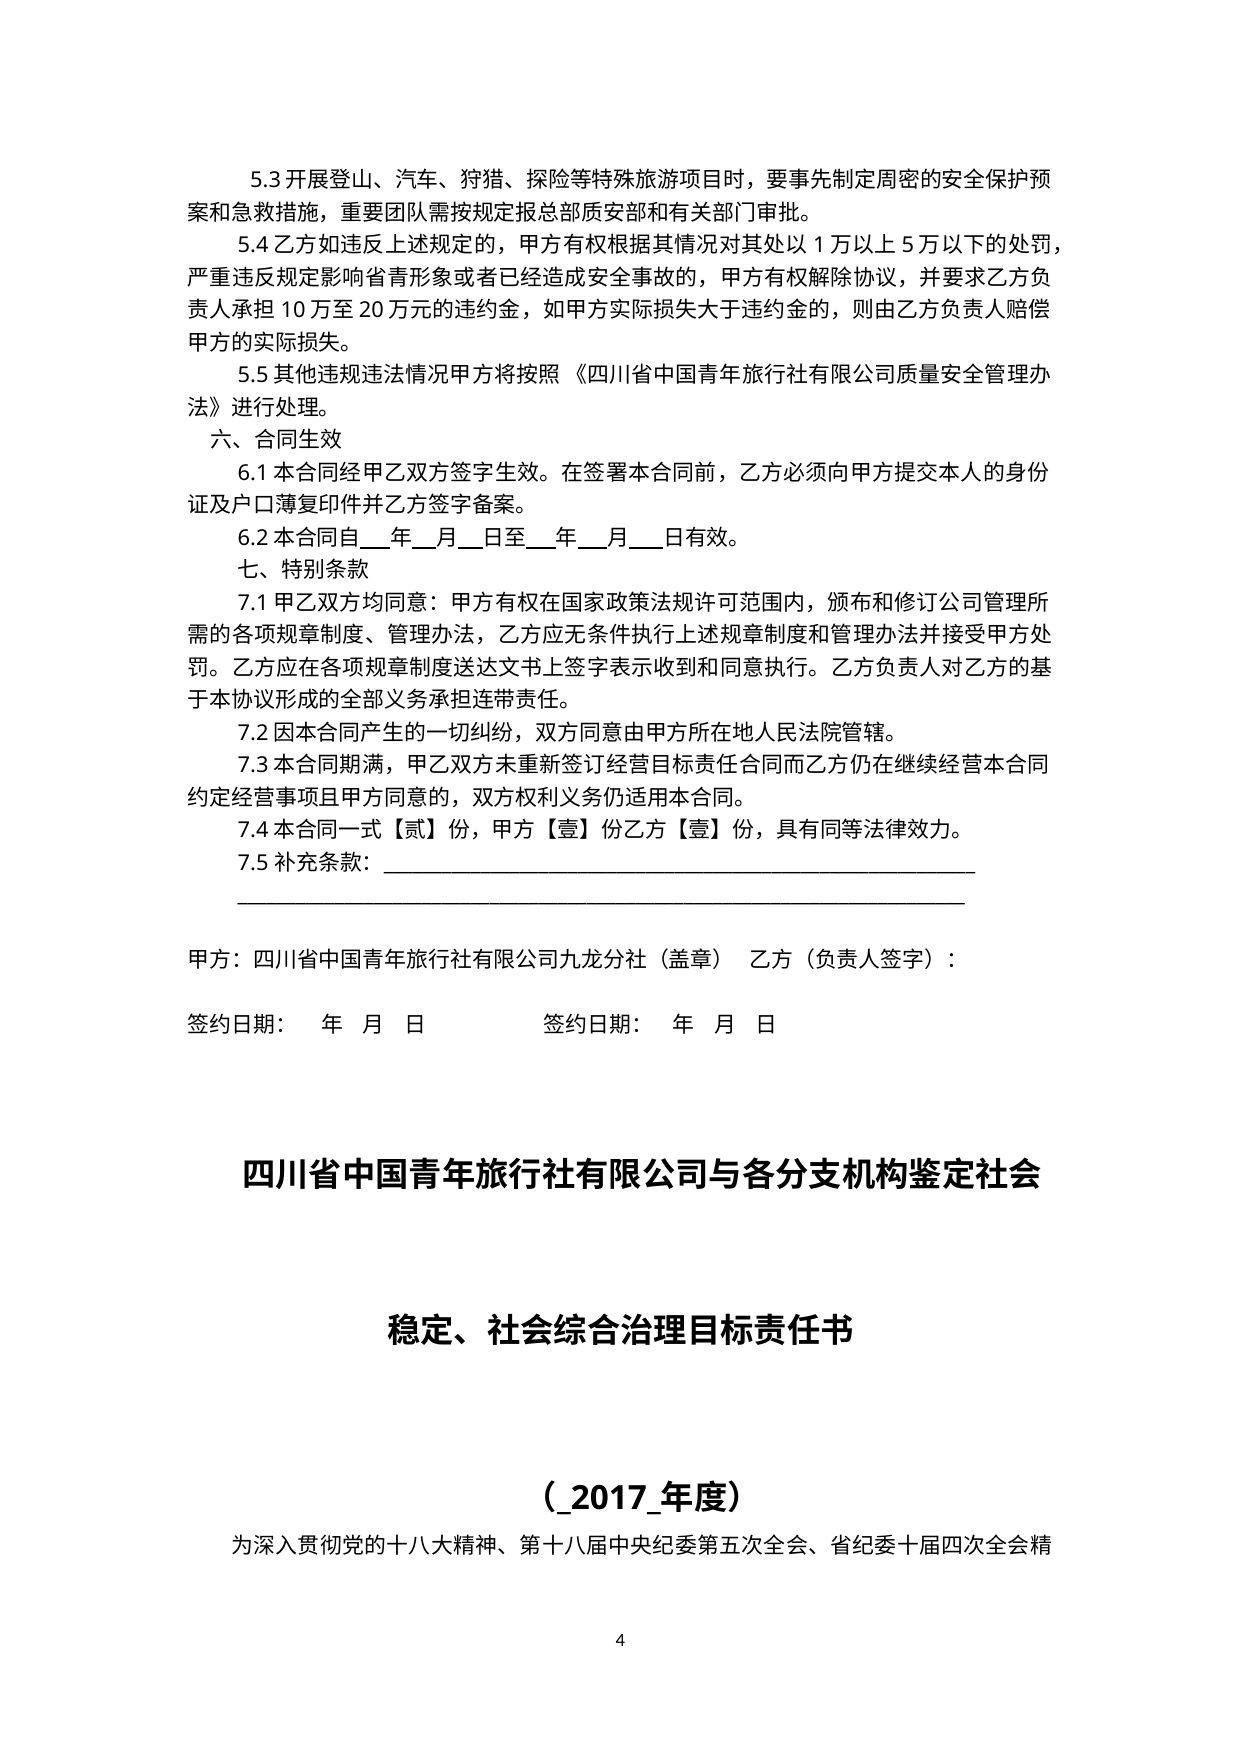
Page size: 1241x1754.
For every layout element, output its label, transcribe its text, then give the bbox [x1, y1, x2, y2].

text 5.3开展登山、汽车、狩猎、探险等特殊旅游项目时，要事先制定周密的安全保护预案和急救措施，重要团队需按规定报总部质安部和有关部门审批。 [187, 162, 1053, 227]
text （_2017_年度） [187, 1463, 1053, 1528]
text 签约日期： 年 月 日 签约日期： 年 月 日 [187, 1007, 1053, 1039]
text 5.4乙方如违反上述规定的，甲方有权根据其情况对其处以1万以上5万以下的处罚，严重违反规定影响省青形象或者已经造成安全事故的，甲方有权解除协议，并要求乙方负责人承担10万至20万元的违约金，如甲方实际损失大于违约金的，则由乙方负责人赔偿甲方的实际损失。 [187, 227, 1053, 357]
subtitle 四川省中国青年旅行社有限公司与各分支机构鉴定社会稳定、社会综合治理目标责任书 [187, 1140, 1053, 1361]
text 7.3本合同期满，甲乙双方未重新签订经营目标责任合同而乙方仍在继续经营本合同约定经营事项且甲方同意的，双方权利义务仍适用本合同。 [187, 747, 1053, 812]
text 甲方：四川省中国青年旅行社有限公司九龙分社（盖章） 乙方（负责人签字）： [187, 942, 1053, 974]
text 7.1甲乙双方均同意：甲方有权在国家政策法规许可范围内，颁布和修订公司管理所需的各项规章制度、管理办法，乙方应无条件执行上述规章制度和管理办法并接受甲方处罚。乙方应在各项规章制度送达文书上签字表示收到和同意执行。乙方负责人对乙方的基于本协议形成的全部义务承担连带责任。 [187, 584, 1053, 714]
text 六、合同生效 [187, 422, 1053, 454]
text 6.2本合同自 年 月 日至 年 月 日有效。 [187, 519, 1053, 552]
text 6.1本合同经甲乙双方签字生效。在签署本合同前，乙方必须向甲方提交本人的身份证及户口薄复印件并乙方签字备案。 [187, 454, 1053, 519]
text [187, 1528, 1053, 1560]
text 5.5其他违规违法情况甲方将按照 《四川省中国青年旅行社有限公司质量安全管理办法》进行处理。 [187, 357, 1053, 422]
text 7.2因本合同产生的一切纠纷，双方同意由甲方所在地人民法院管辖。 [187, 714, 1053, 747]
text 7.4本合同一式【贰】份，甲方【壹】份乙方【壹】份，具有同等法律效力。 [187, 812, 1053, 844]
text 七、特别条款 [187, 552, 1053, 584]
text ___________________________________________________________________________ [187, 877, 1053, 909]
text 7.5 补充条款：_____________________________________________________________ [187, 844, 1053, 877]
